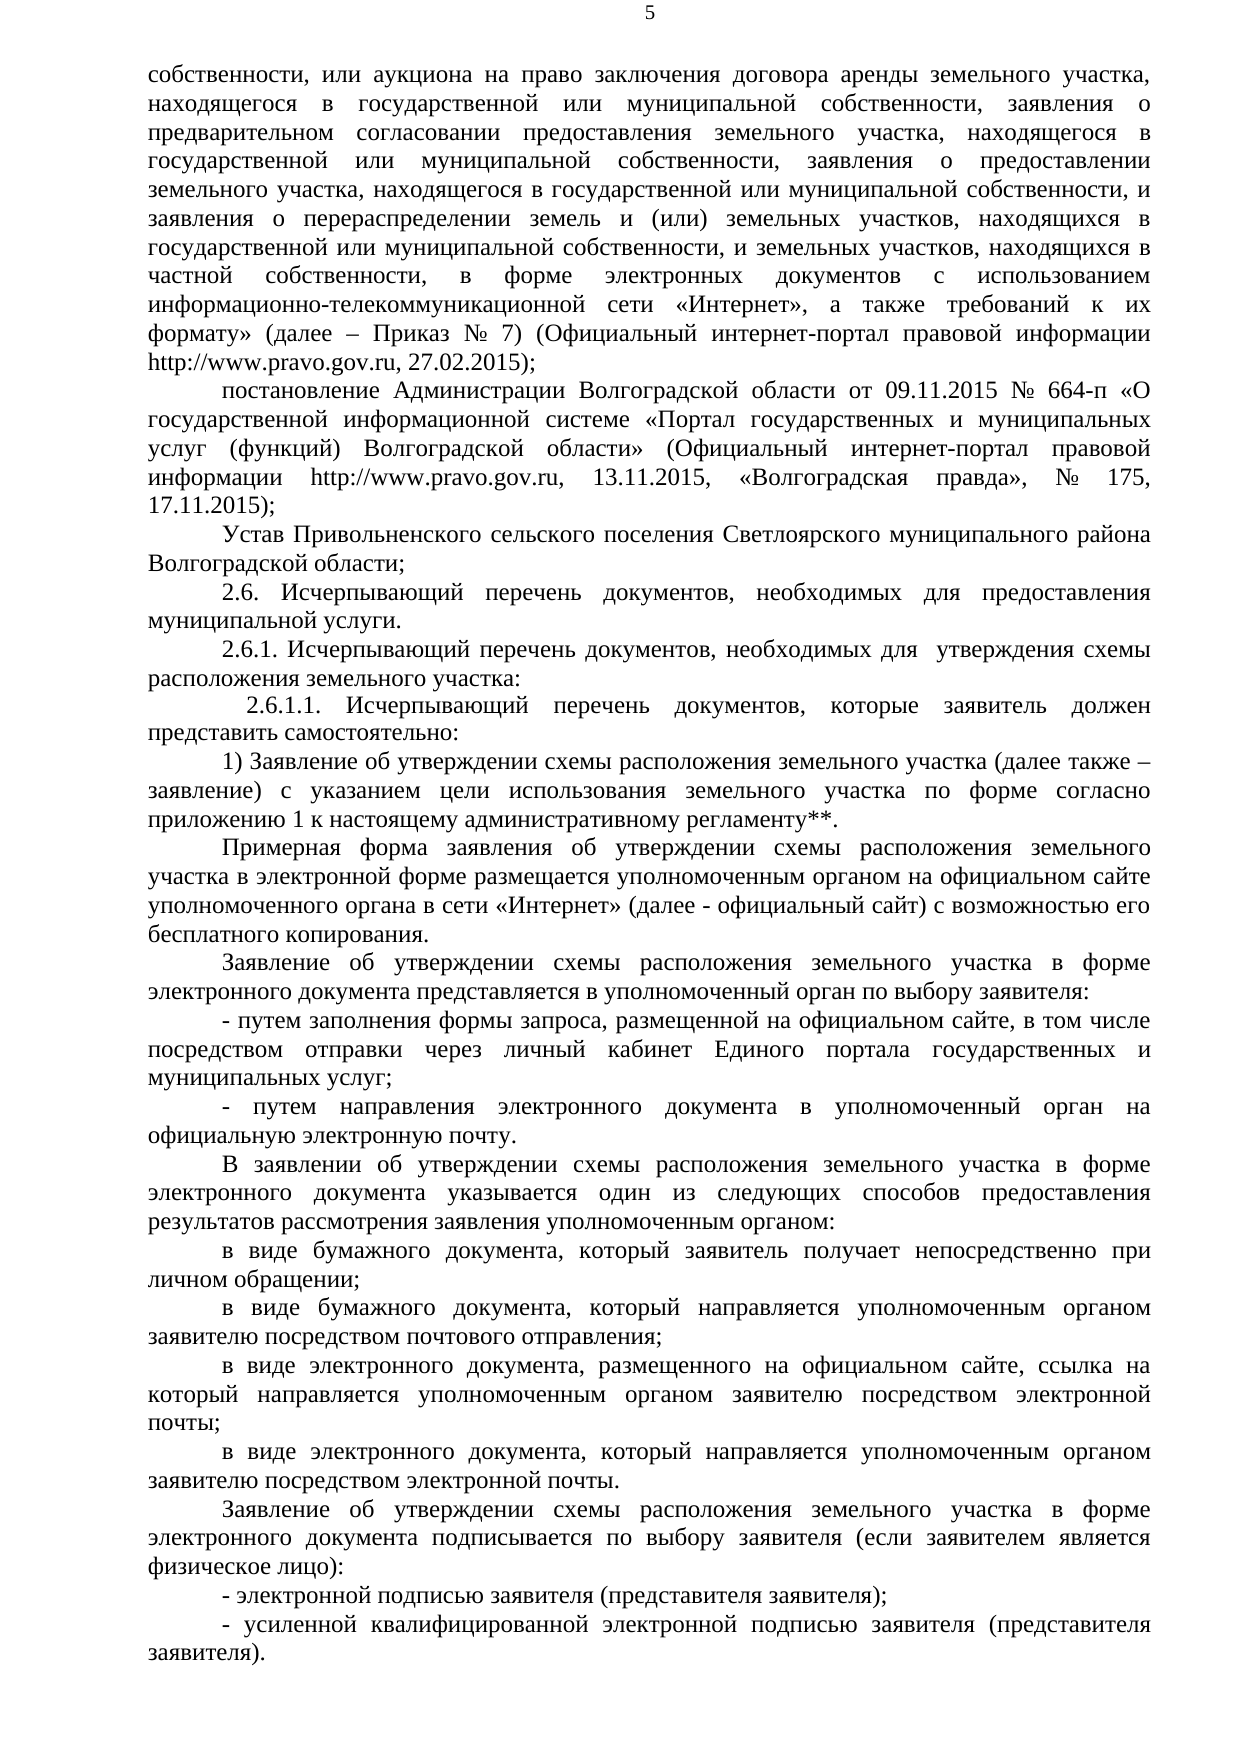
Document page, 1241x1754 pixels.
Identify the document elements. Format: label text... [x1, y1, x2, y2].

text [148, 59, 1152, 375]
text - путем направления электронного документа в уполномоченный орган на официальную электронную почту. [148, 1091, 1152, 1149]
text в виде бумажного документа, который направляется уполномоченным органом заявителю посредством почтового отправления; [148, 1292, 1152, 1350]
text В заявлении об утверждении схемы расположения земельного участка в форме электронного документа указывается один из следующих способов предоставления результатов рассмотрения заявления уполномоченным органом: [148, 1149, 1152, 1235]
text постановление Администрации Волгоградской области от 09.11.2015 № 664-п «О государственной информационной системе «Портал государственных и муниципальных услуг (функций) Волгоградской области» (Официальный интернет-портал правовой информации http://www.pravo.gov.ru, 13.11.2015, «Волгоградская правда», № 175, 17.11.2015); [148, 375, 1152, 519]
text Заявление об утверждении схемы расположения земельного участка в форме электронного документа представляется в уполномоченный орган по выбору заявителя: [148, 947, 1152, 1005]
text 1) Заявление об утверждении схемы расположения земельного участка (далее также – заявление) с указанием цели использования земельного участка по форме согласно приложению 1 к настоящему административному регламенту**. [148, 746, 1152, 832]
text в виде электронного документа, размещенного на официальном сайте, ссылка на который направляется уполномоченным органом заявителю посредством электронной почты; [148, 1350, 1152, 1436]
text Примерная форма заявления об утверждении схемы расположения земельного участка в электронной форме размещается уполномоченным органом на официальном сайте уполномоченного органа в сети «Интернет» (далее - официальный сайт) с возможностью его бесплатного копирования. [148, 832, 1152, 947]
text в виде бумажного документа, который заявитель получает непосредственно при личном обращении; [148, 1235, 1152, 1292]
text 2.6.1. Исчерпывающий перечень документов, необходимых для утверждения схемы расположения земельного участка: [148, 634, 1152, 692]
text Заявление об утверждении схемы расположения земельного участка в форме электронного документа подписывается по выбору заявителя (если заявителем является физическое лицо): [148, 1494, 1152, 1580]
text в виде электронного документа, который направляется уполномоченным органом заявителю посредством электронной почты. [148, 1436, 1152, 1494]
text - усиленной квалифицированной электронной подписью заявителя (представителя заявителя). [148, 1609, 1152, 1666]
text - путем заполнения формы запроса, размещенной на официальном сайте, в том числе посредством отправки через личный кабинет Единого портала государственных и муниципальных услуг; [148, 1005, 1152, 1091]
text Устав Привольненского сельского поселения Светлоярского муниципального района Волгоградской области; [148, 519, 1152, 577]
text 2.6. Исчерпывающий перечень документов, необходимых для предоставления муниципальной услуги. [148, 577, 1152, 634]
text 2.6.1.1. Исчерпывающий перечень документов, которые заявитель должен представить самостоятельно: [148, 692, 1152, 746]
text - электронной подписью заявителя (представителя заявителя); [148, 1580, 1152, 1609]
